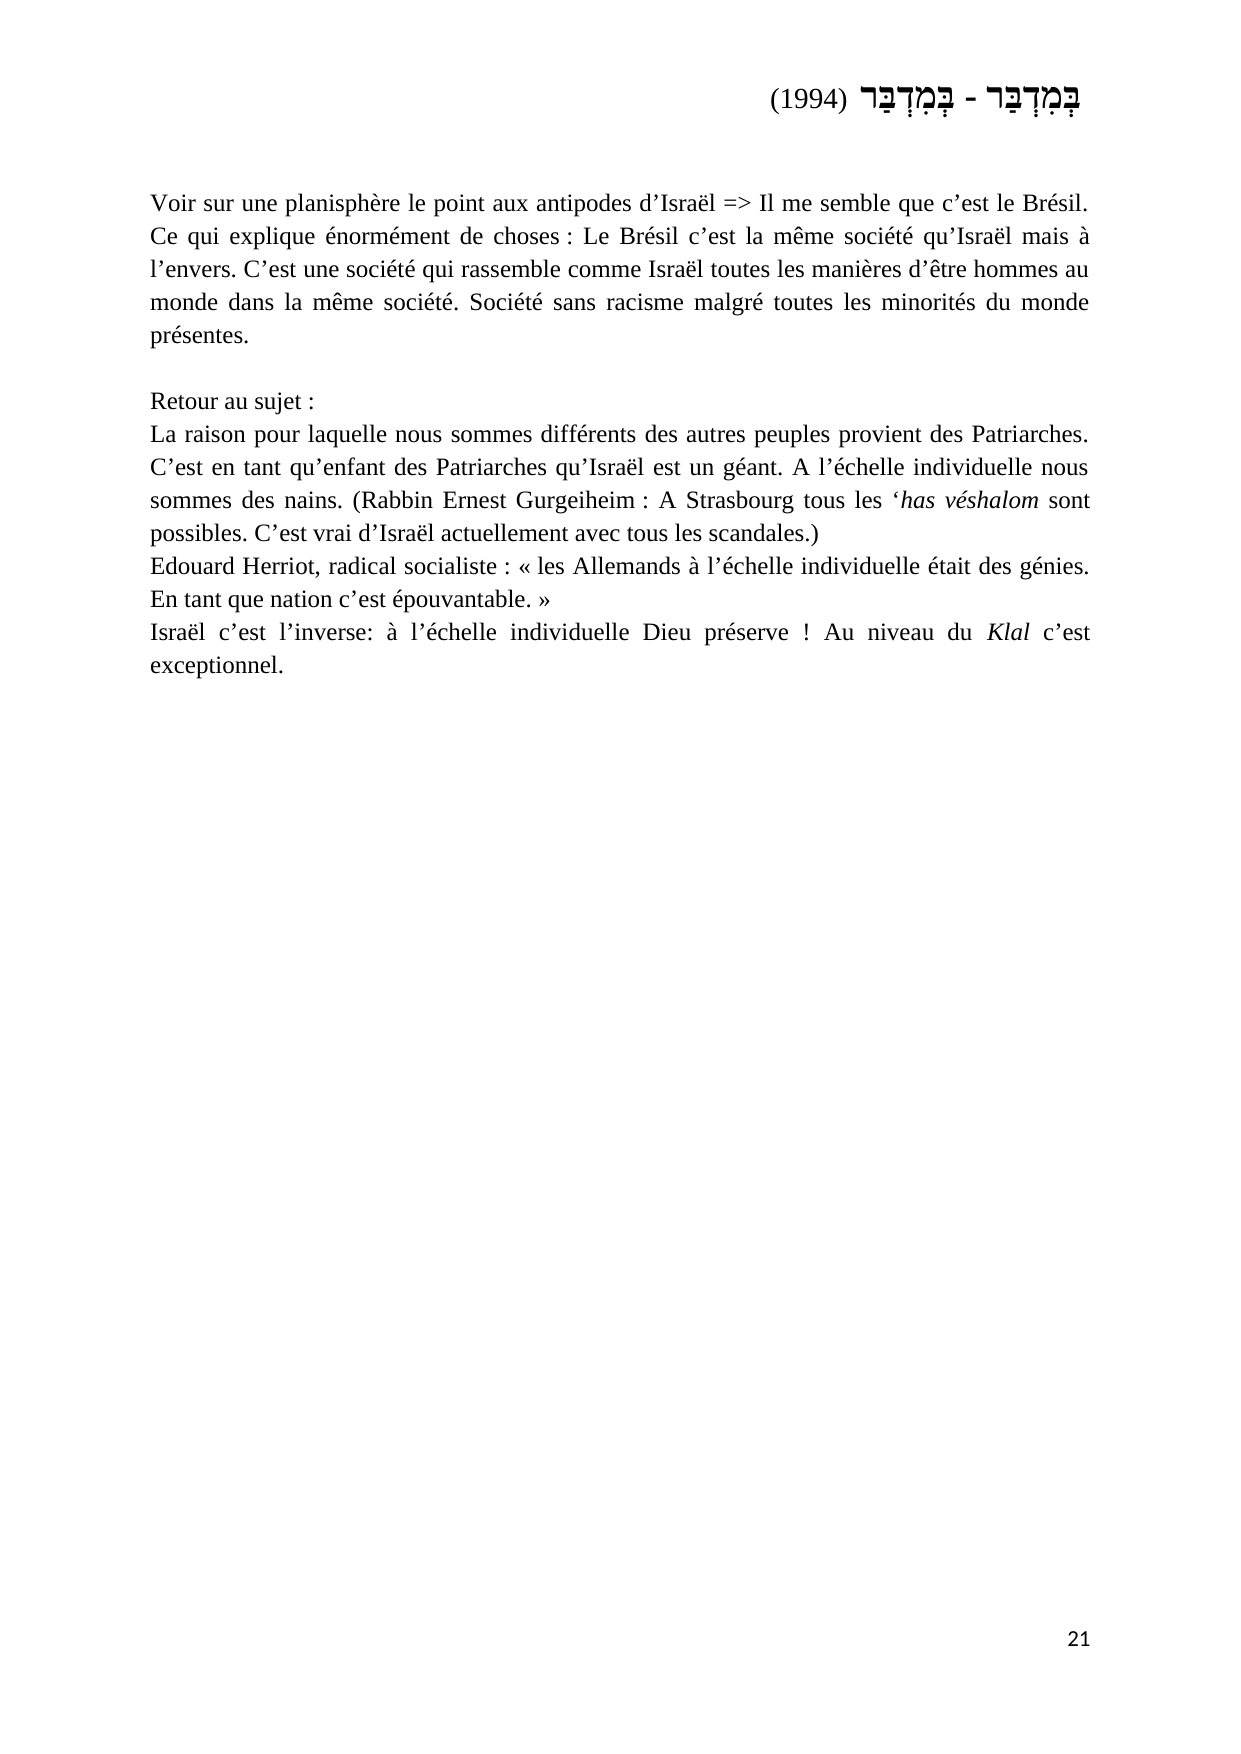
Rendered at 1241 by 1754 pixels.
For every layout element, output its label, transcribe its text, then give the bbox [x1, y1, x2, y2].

text Voir sur une planisphère le point aux antipodes d’Israël => Il me semble que c’est le Brésil. Ce qui explique énormément de choses : Le Brésil c’est la même société qu’Israël mais à l’envers. C’est une société qui rassemble comme Israël toutes les manières d’être hommes au monde dans la même société. Société sans racisme malgré toutes les minorités du monde présentes. [150, 188, 1090, 349]
text Israël c’est l’inverse: à l’échelle individuelle Dieu préserve ! Au niveau du Klal c’est exceptionnel. [150, 617, 1090, 679]
text Retour au sujet : [150, 386, 1090, 415]
text La raison pour laquelle nous sommes différents des autres peuples provient des Patriarches. C’est en tant qu’enfant des Patriarches qu’Israël est un géant. A l’échelle individuelle nous sommes des nains. (Rabbin Ernest Gurgeiheim : A Strasbourg tous les ‘has véshalom sont possibles. C’est vrai d’Israël actuellement avec tous les scandales.) [150, 419, 1090, 547]
text Edouard Herriot, radical socialiste : « les Allemands à l’échelle individuelle était des génies. En tant que nation c’est épouvantable. » [150, 551, 1090, 613]
